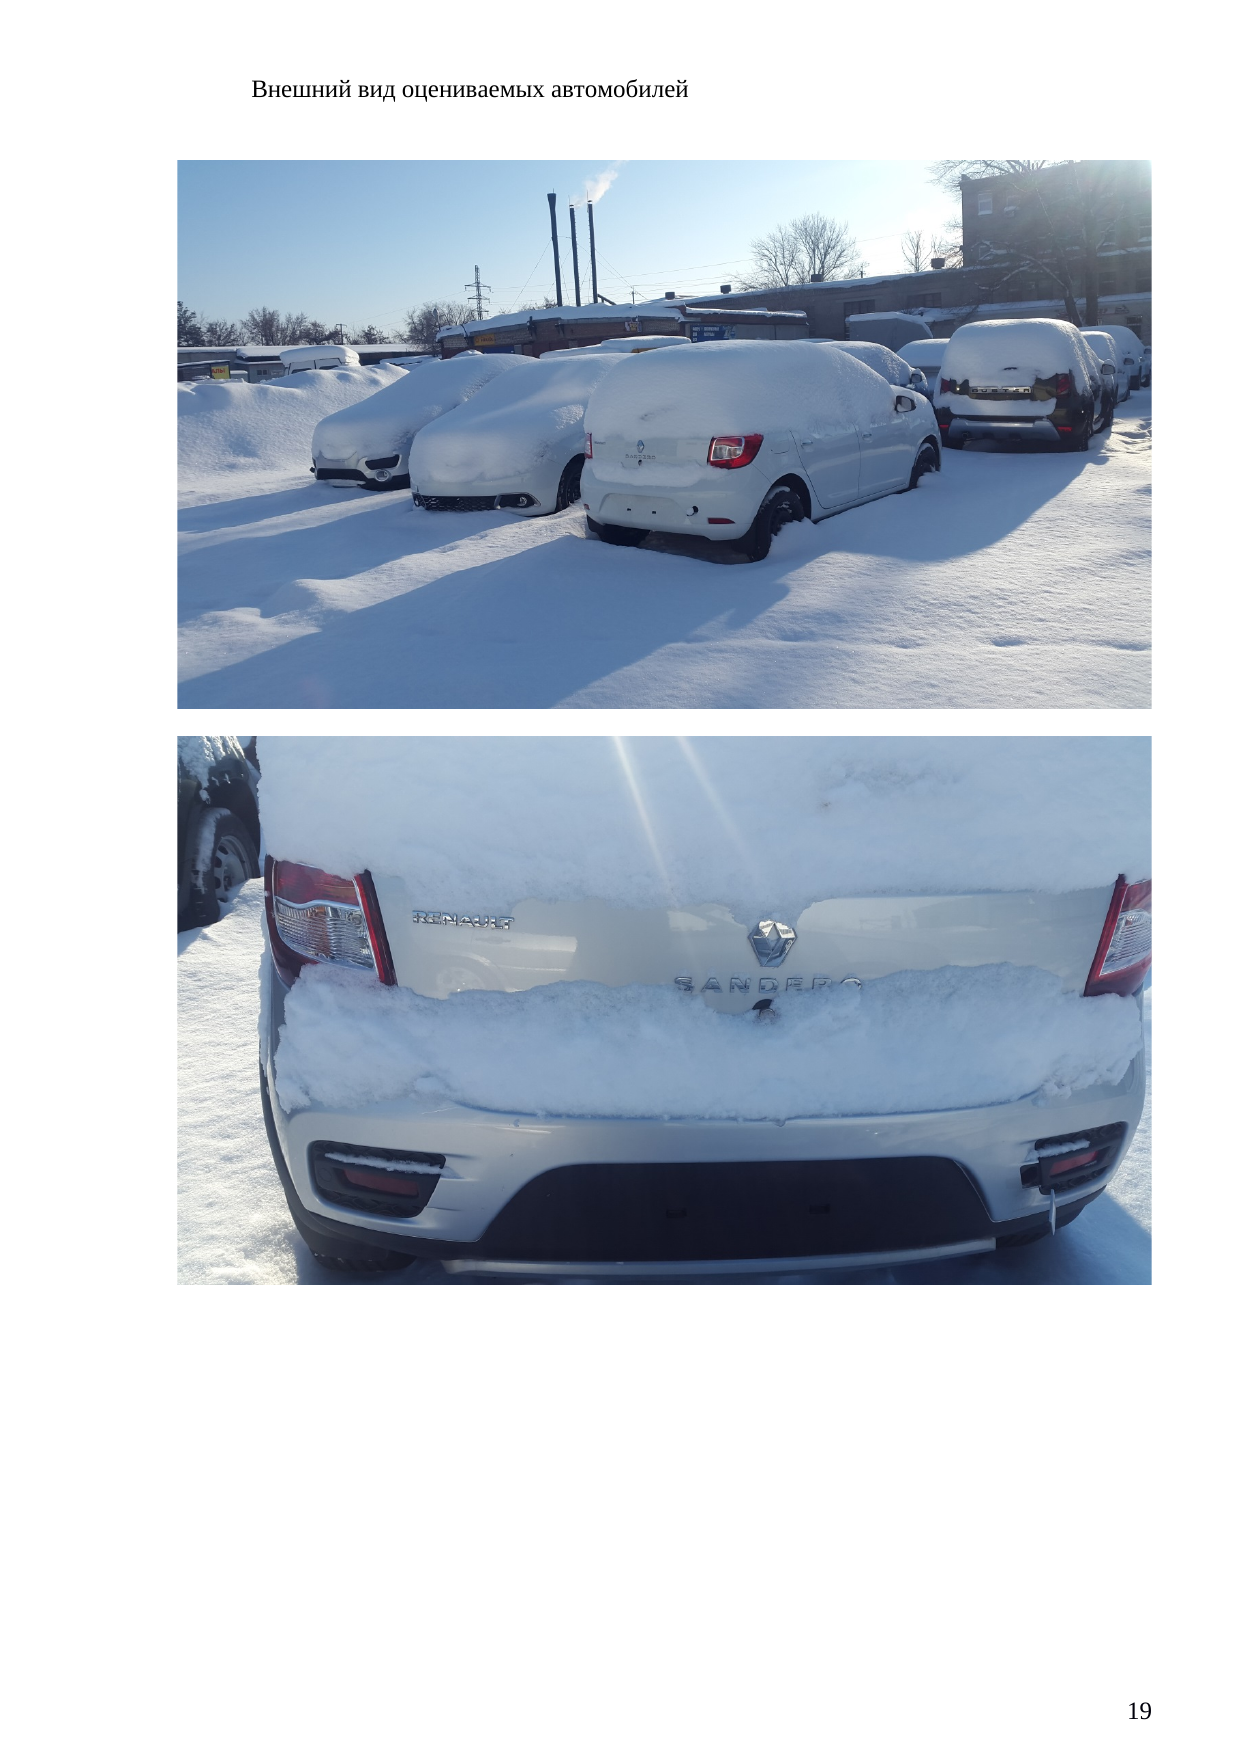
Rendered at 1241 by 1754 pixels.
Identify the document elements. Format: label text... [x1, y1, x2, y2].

picture [177, 160, 1152, 709]
text Внешний вид оцениваемых автомобилей [177, 74, 1152, 102]
picture [177, 736, 1152, 1285]
